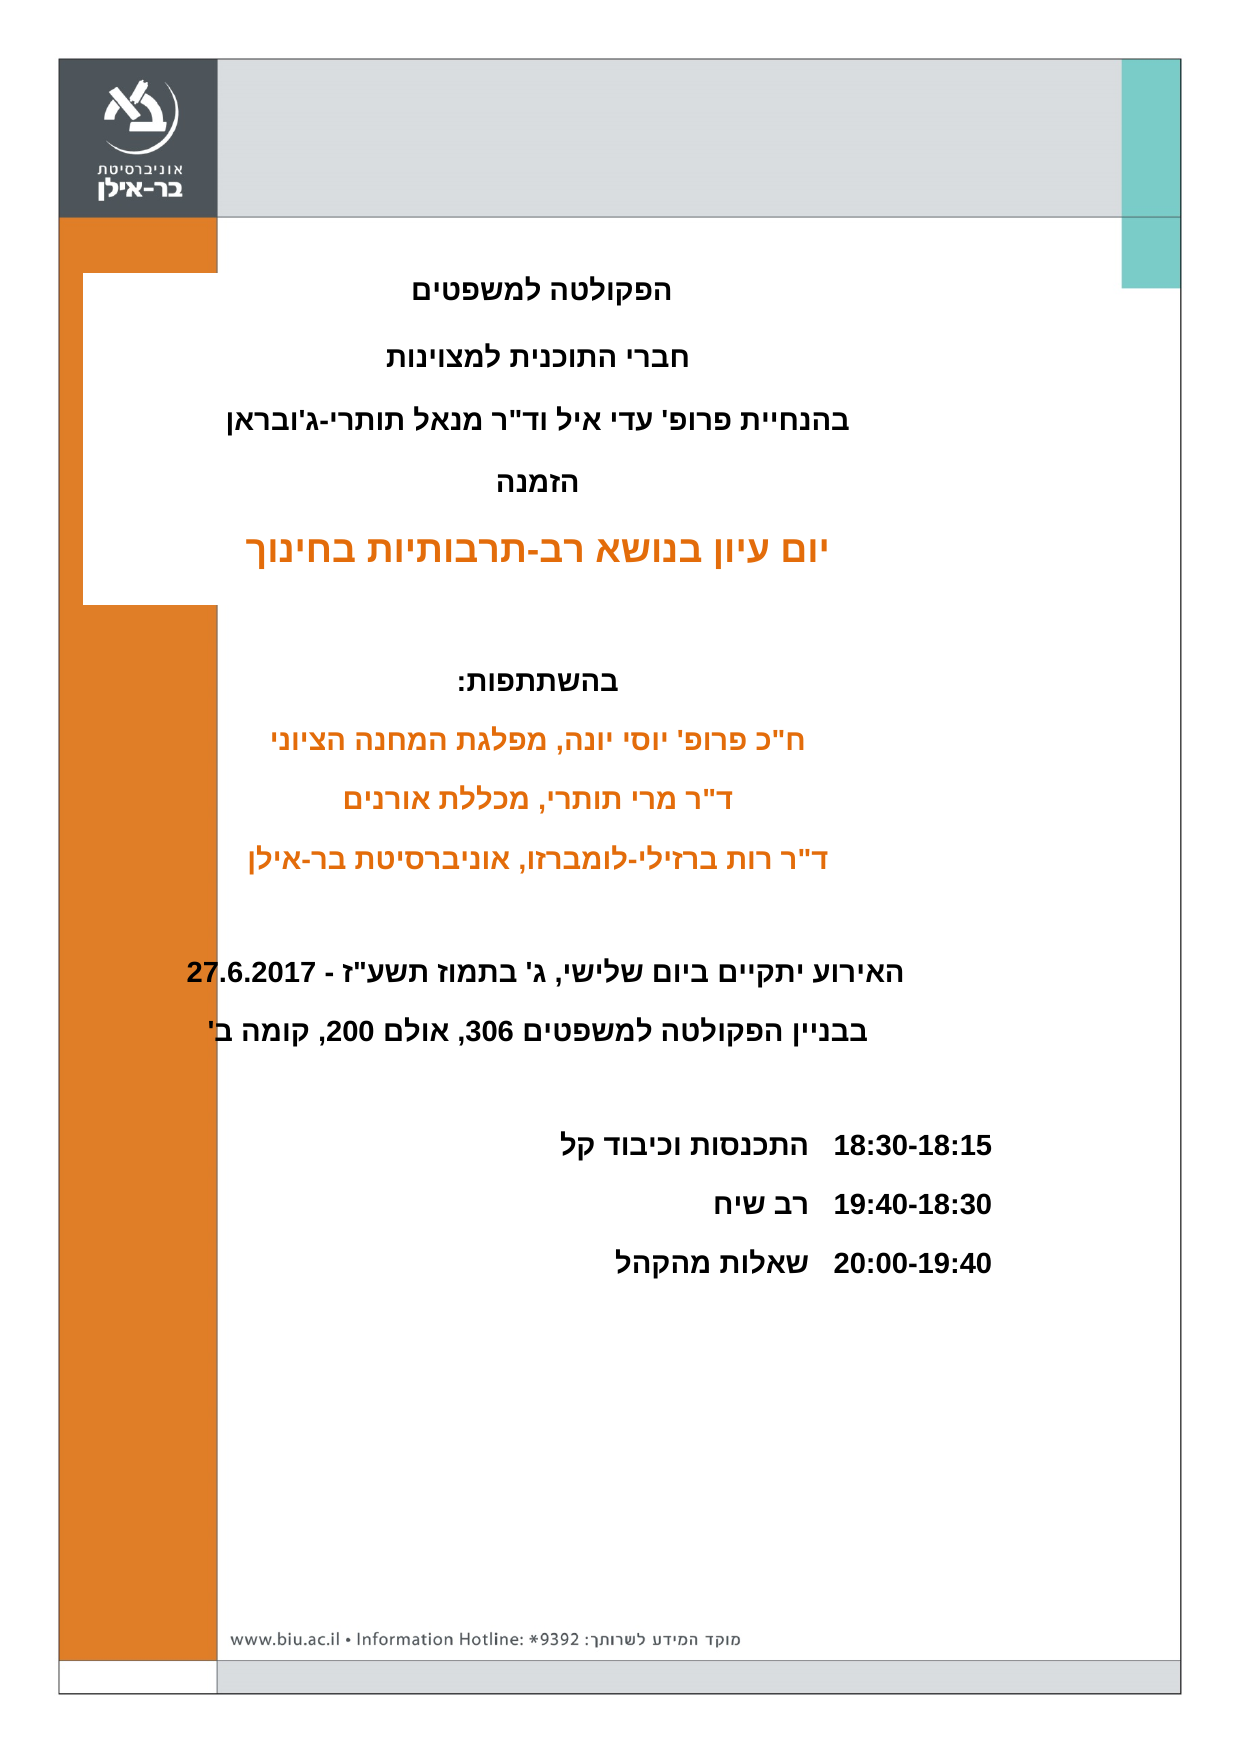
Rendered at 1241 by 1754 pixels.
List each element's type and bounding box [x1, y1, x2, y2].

picture [53, 53, 1187, 1700]
